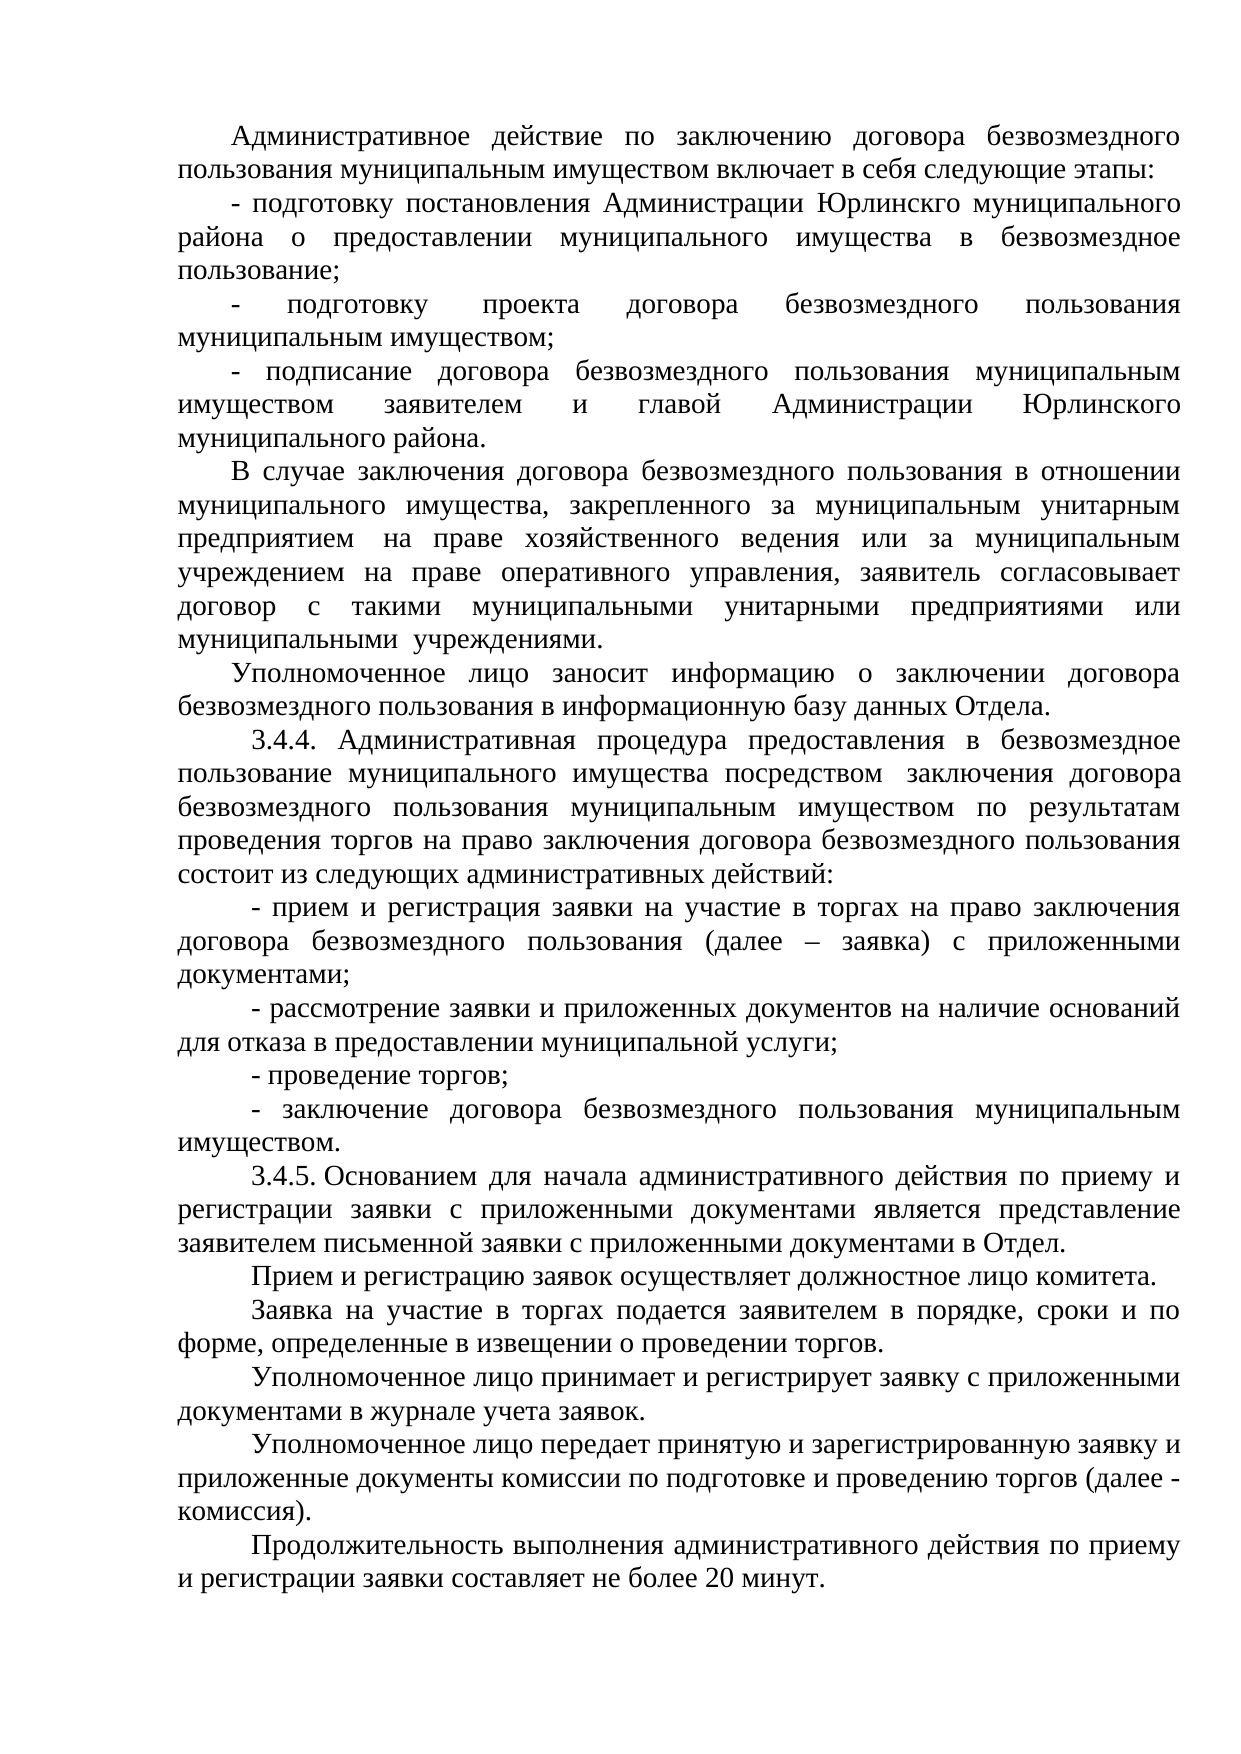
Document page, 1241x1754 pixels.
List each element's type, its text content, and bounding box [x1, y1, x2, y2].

text Уполномоченное лицо передает принятую и зарегистрированную заявку и приложенные документы комиссии по подготовке и проведению торгов (далее - комиссия). [177, 1426, 1181, 1527]
text Прием и регистрацию заявок осуществляет должностное лицо комитета. [177, 1258, 1181, 1292]
text Уполномоченное лицо заносит информацию о заключении договора безвозмездного пользования в информационную базу данных Отдела. [177, 655, 1181, 722]
text - подготовку постановления Администрации Юрлинскго муниципального района о предоставлении муниципального имущества в безвозмездное пользование; [177, 185, 1181, 286]
text - подписание договора безвозмездного пользования муниципальным имуществом заявителем и главой Администрации Юрлинского муниципального района. [177, 353, 1181, 453]
text 3.4.4. Административная процедура предоставления в безвозмездное пользование муниципального имущества посредством заключения договора безвозмездного пользования муниципальным имуществом по результатам проведения торгов на право заключения договора безвозмездного пользования состоит из следующих административных действий: [177, 722, 1181, 889]
text Заявка на участие в торгах подается заявителем в порядке, сроки и по форме, определенные в извещении о проведении торгов. [177, 1292, 1181, 1359]
text - прием и регистрация заявки на участие в торгах на право заключения договора безвозмездного пользования (далее – заявка) с приложенными документами; [177, 889, 1181, 990]
text - проведение торгов; [177, 1057, 1181, 1091]
list Уполномоченное лицо принимает и регистрирует заявку с приложенными документами в журнале учета заявок. [177, 1359, 1181, 1426]
text - рассмотрение заявки и приложенных документов на наличие оснований для отказа в предоставлении муниципальной услуги; [177, 990, 1181, 1057]
text - заключение договора безвозмездного пользования муниципальным имуществом. [177, 1091, 1181, 1158]
text В случае заключения договора безвозмездного пользования в отношении муниципального имущества, закрепленного за муниципальным унитарным предприятием на праве хозяйственного ведения или за муниципальным учреждением на праве оперативного управления, заявитель согласовывает договор с такими муниципальными унитарными предприятиями или муниципальными учреждениями. [177, 453, 1181, 655]
text - подготовку проекта договора безвозмездного пользования муниципальным имуществом; [177, 286, 1181, 353]
text 3.4.5. Основанием для начала административного действия по приему и регистрации заявки с приложенными документами является представление заявителем письменной заявки с приложенными документами в Отдел. [177, 1158, 1181, 1258]
text Продолжительность выполнения административного действия по приему и регистрации заявки составляет не более 20 минут. [177, 1527, 1181, 1594]
text Административное действие по заключению договора безвозмездного пользования муниципальным имуществом включает в себя следующие этапы: [177, 118, 1181, 185]
